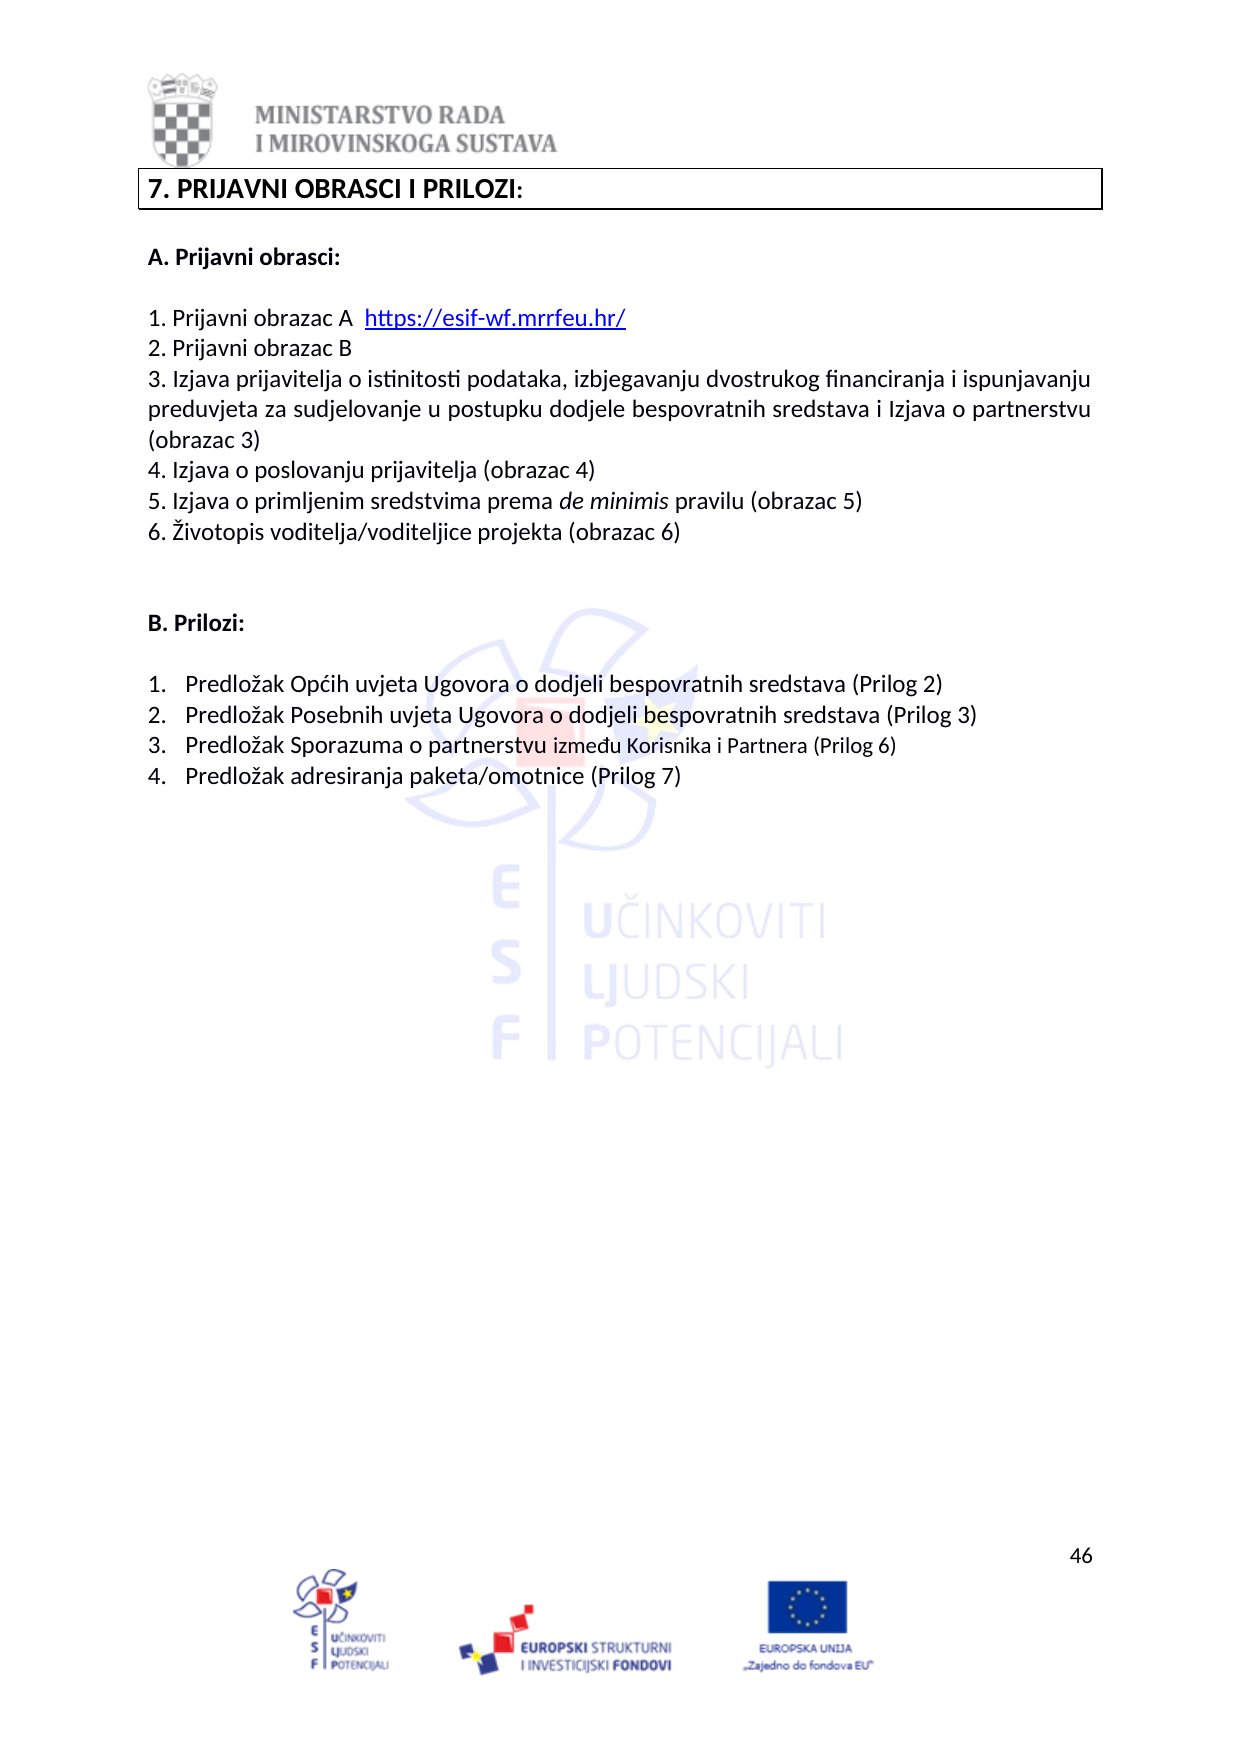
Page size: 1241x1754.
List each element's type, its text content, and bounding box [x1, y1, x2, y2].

picture [292, 1569, 929, 1681]
text 6. Životopis voditelja/voditeljice projekta (obrazac 6) [148, 516, 1093, 546]
list Predložak adresiranja paketa/omotnice (Prilog 7) [148, 760, 1093, 790]
text 2. Prijavni obrazac B [148, 332, 1093, 363]
text 5. Izjava o primljenim sredstvima prema de minimis pravilu (obrazac 5) [148, 485, 1093, 516]
text 1. Prijavni obrazac A https://esif-wf.mrrfeu.hr/ [148, 302, 1093, 332]
text 7. PRIJAVNI OBRASCI I PRILOZI: [139, 169, 1101, 208]
list Predložak Posebnih uvjeta Ugovora o dodjeli bespovratnih sredstava (Prilog 3) [148, 699, 1093, 729]
text A. Prijavni obrasci: [148, 241, 1093, 271]
text 3. Izjava prijavitelja o istinitosti podataka, izbjegavanju dvostrukog financiranja i ispunjavanju preduvjeta za sudjelovanje u postupku dodjele bespovratnih sredstava i Izjava o partnerstvu (obrazac 3) [148, 363, 1093, 454]
list Predložak Općih uvjeta Ugovora o dodjeli bespovratnih sredstava (Prilog 2) [148, 668, 1093, 699]
list Predložak Sporazuma o partnerstvu između Korisnika i Partnera (Prilog 6) [148, 729, 1093, 760]
text B. Prilozi: [148, 607, 1093, 638]
picture [147, 73, 586, 168]
text 4. Izjava o poslovanju prijavitelja (obrazac 4) [148, 454, 1093, 485]
